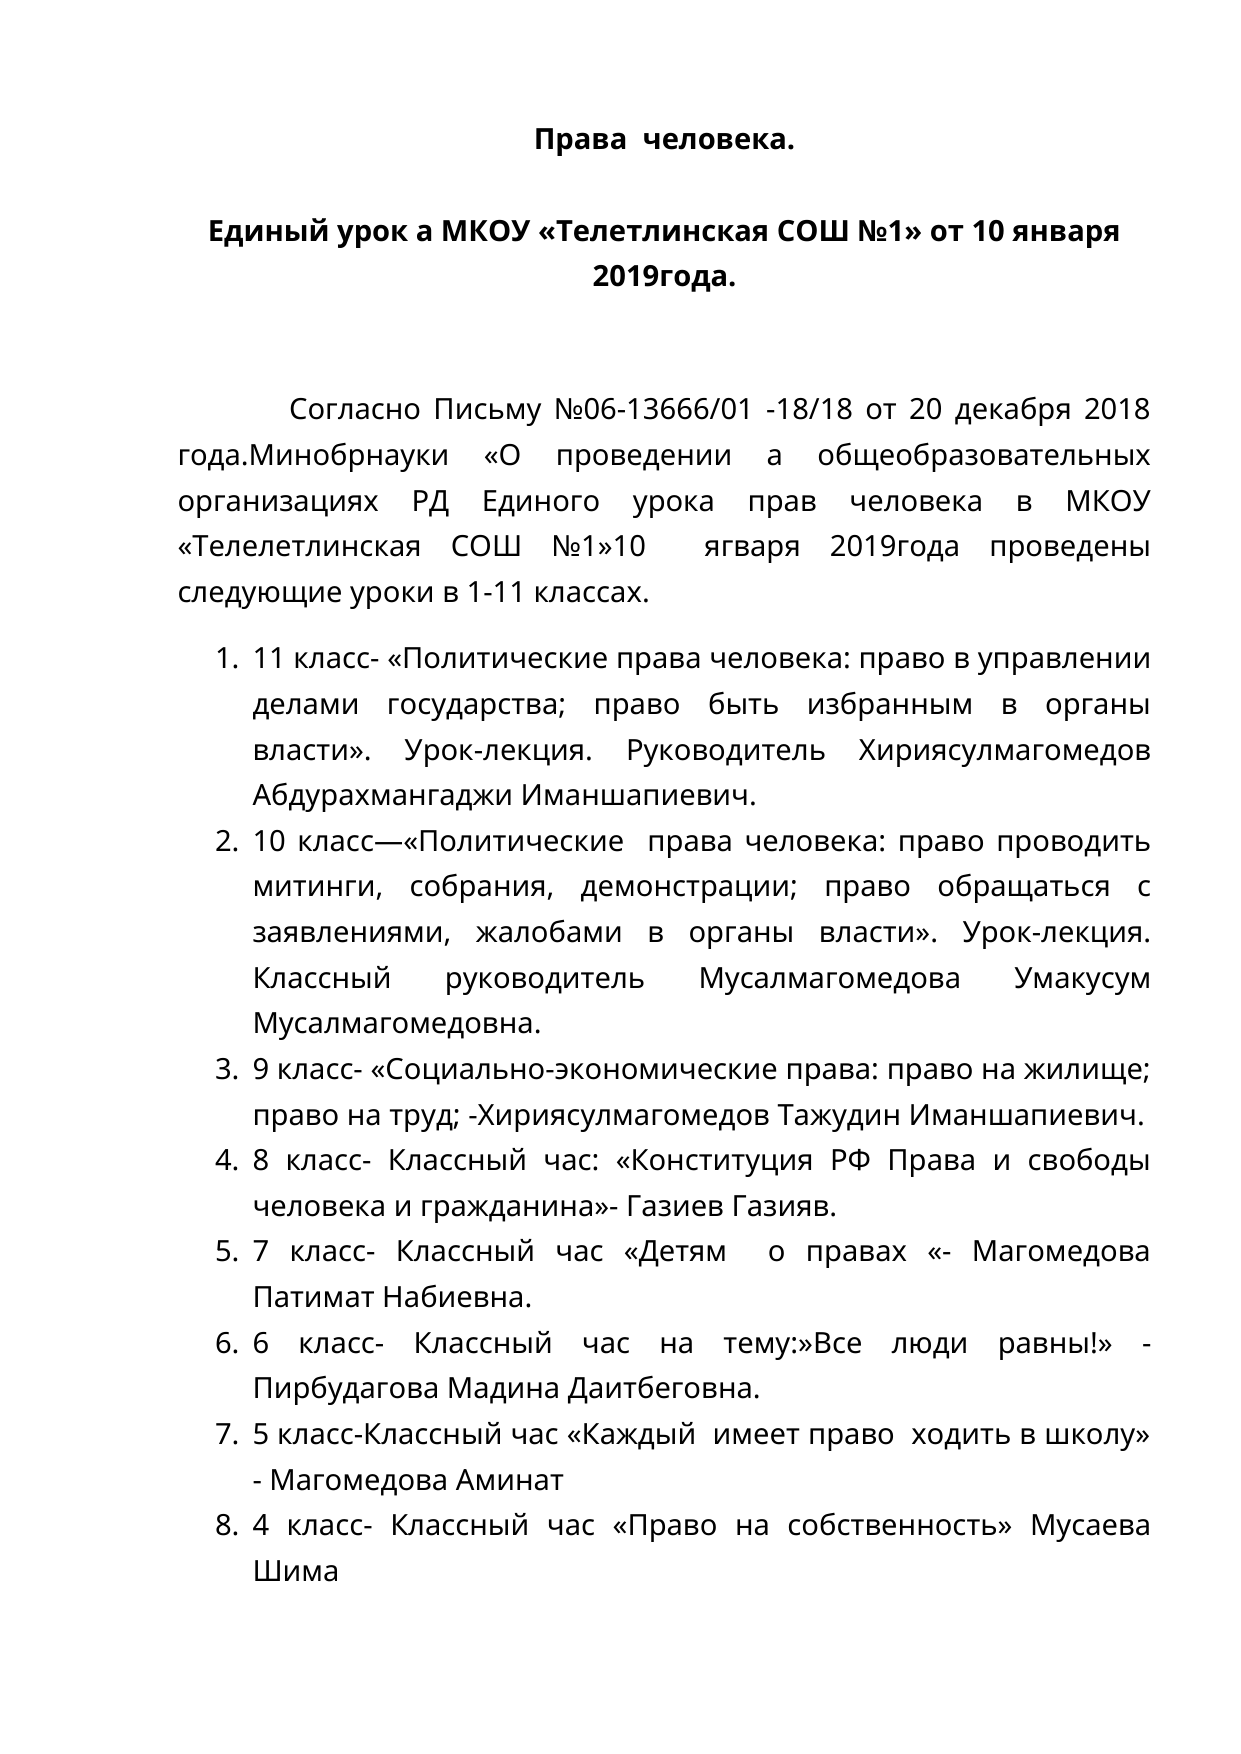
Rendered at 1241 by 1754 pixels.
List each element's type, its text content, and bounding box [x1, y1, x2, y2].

list 9 класс- «Социально-экономические права: право на жилище; право на труд; -Хириясулмагомедов Тажудин Иманшапиевич. [215, 1048, 1152, 1133]
list 4 класс- Классный час «Право на собственность» Мусаева Шима [215, 1504, 1152, 1590]
text Согласно Письму №06-13666/01 -18/18 от 20 декабря 2018 года.Минобрнауки «О проведении а общеобразовательных организациях РД Единого урока прав человека в МКОУ «Телелетлинская СОШ №1»10 ягваря 2019года проведены следующие уроки в 1-11 классах. [177, 388, 1152, 611]
list 11 класс- «Политические права человека: право в управлении делами государства; право быть избранным в органы власти». Урок-лекция. Руководитель Хириясулмагомедов Абдурахмангаджи Иманшапиевич. [215, 637, 1152, 814]
list 6 класс- Классный час на тему:»Все люди равны!» - Пирбудагова Мадина Даитбеговна. [215, 1322, 1152, 1407]
list 8 класс- Классный час: «Конституция РФ Права и свободы человека и гражданина»- Газиев Газияв. [215, 1139, 1152, 1225]
text Права человека. [177, 118, 1152, 158]
text Единый урок а МКОУ «Телетлинская СОШ №1» от 10 января 2019года. [177, 210, 1152, 295]
list 5 класс-Классный час «Каждый имеет право ходить в школу» - Магомедова Аминат [215, 1413, 1152, 1498]
list 10 класс—«Политические права человека: право проводить митинги, собрания, демонстрации; право обращаться с заявлениями, жалобами в органы власти». Урок-лекция. Классный руководитель Мусалмагомедова Умакусум Мусалмагомедовна. [215, 820, 1152, 1042]
list 7 класс- Классный час «Детям о правах «- Магомедова Патимат Набиевна. [215, 1231, 1152, 1316]
